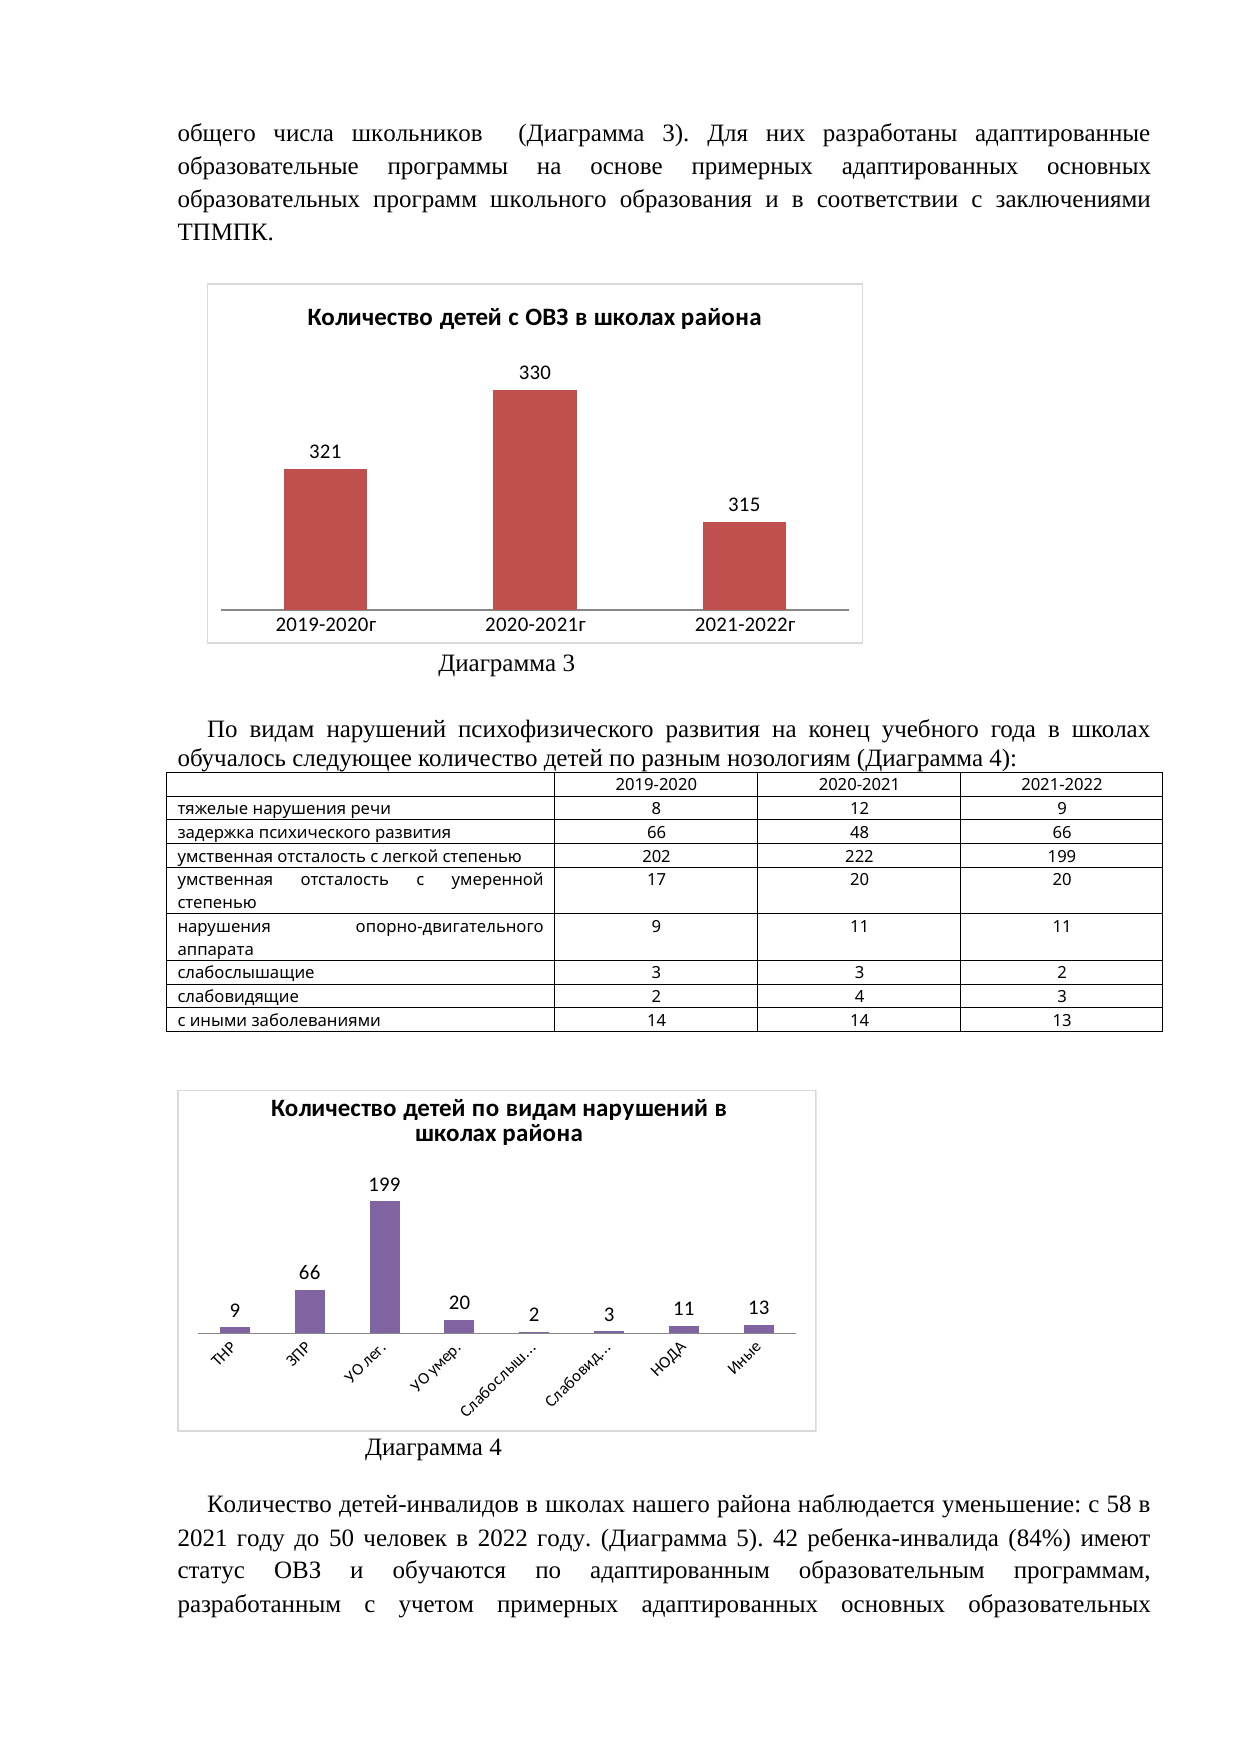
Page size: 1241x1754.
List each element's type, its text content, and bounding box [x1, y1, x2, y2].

table_cell слабослышащие [167, 961, 554, 983]
table_cell 14 [758, 1008, 960, 1031]
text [177, 1489, 1152, 1617]
table_cell задержка психического развития [167, 820, 554, 843]
table_cell 199 [961, 844, 1162, 867]
table_cell 11 [758, 914, 960, 960]
table_cell умственная отсталость с умеренной степенью [167, 868, 554, 913]
table_cell 17 [555, 868, 757, 913]
table_cell 202 [555, 844, 757, 867]
table_header [167, 773, 554, 796]
table_cell 3 [555, 961, 757, 983]
table_cell 3 [961, 985, 1162, 1007]
table_cell 9 [961, 797, 1162, 819]
table_cell 3 [758, 961, 960, 983]
table_header 2020-2021 [758, 773, 960, 796]
text Диаграмма 3 [177, 648, 1152, 677]
table_cell 2 [961, 961, 1162, 983]
table_cell 48 [758, 820, 960, 843]
table_cell 20 [961, 868, 1162, 913]
table_cell 8 [555, 797, 757, 819]
table_cell умственная отсталость с легкой степенью [167, 844, 554, 867]
table_cell 11 [961, 914, 1162, 960]
table_cell 222 [758, 844, 960, 867]
table_cell 14 [555, 1008, 757, 1031]
text Диаграмма 4 [177, 1432, 1152, 1461]
table_cell 9 [555, 914, 757, 960]
table_cell 13 [961, 1008, 1162, 1031]
table_cell нарушения опорно-двигательного аппарата [167, 914, 554, 960]
table_header 2021-2022 [961, 773, 1162, 796]
text По видам нарушений психофизического развития на конец учебного года в школах обучалось следующее количество детей по разным нозологиям (Диаграмма 4): [177, 714, 1152, 772]
table_header 2019-2020 [555, 773, 757, 796]
table_cell тяжелые нарушения речи [167, 797, 554, 819]
table_cell 4 [758, 985, 960, 1007]
table_cell слабовидящие [167, 985, 554, 1007]
table_cell 2 [555, 985, 757, 1007]
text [177, 118, 1152, 279]
table_cell 12 [758, 797, 960, 819]
table_cell 66 [961, 820, 1162, 843]
table_cell с иными заболеваниями [167, 1008, 554, 1031]
table_cell 20 [758, 868, 960, 913]
table_cell 66 [555, 820, 757, 843]
